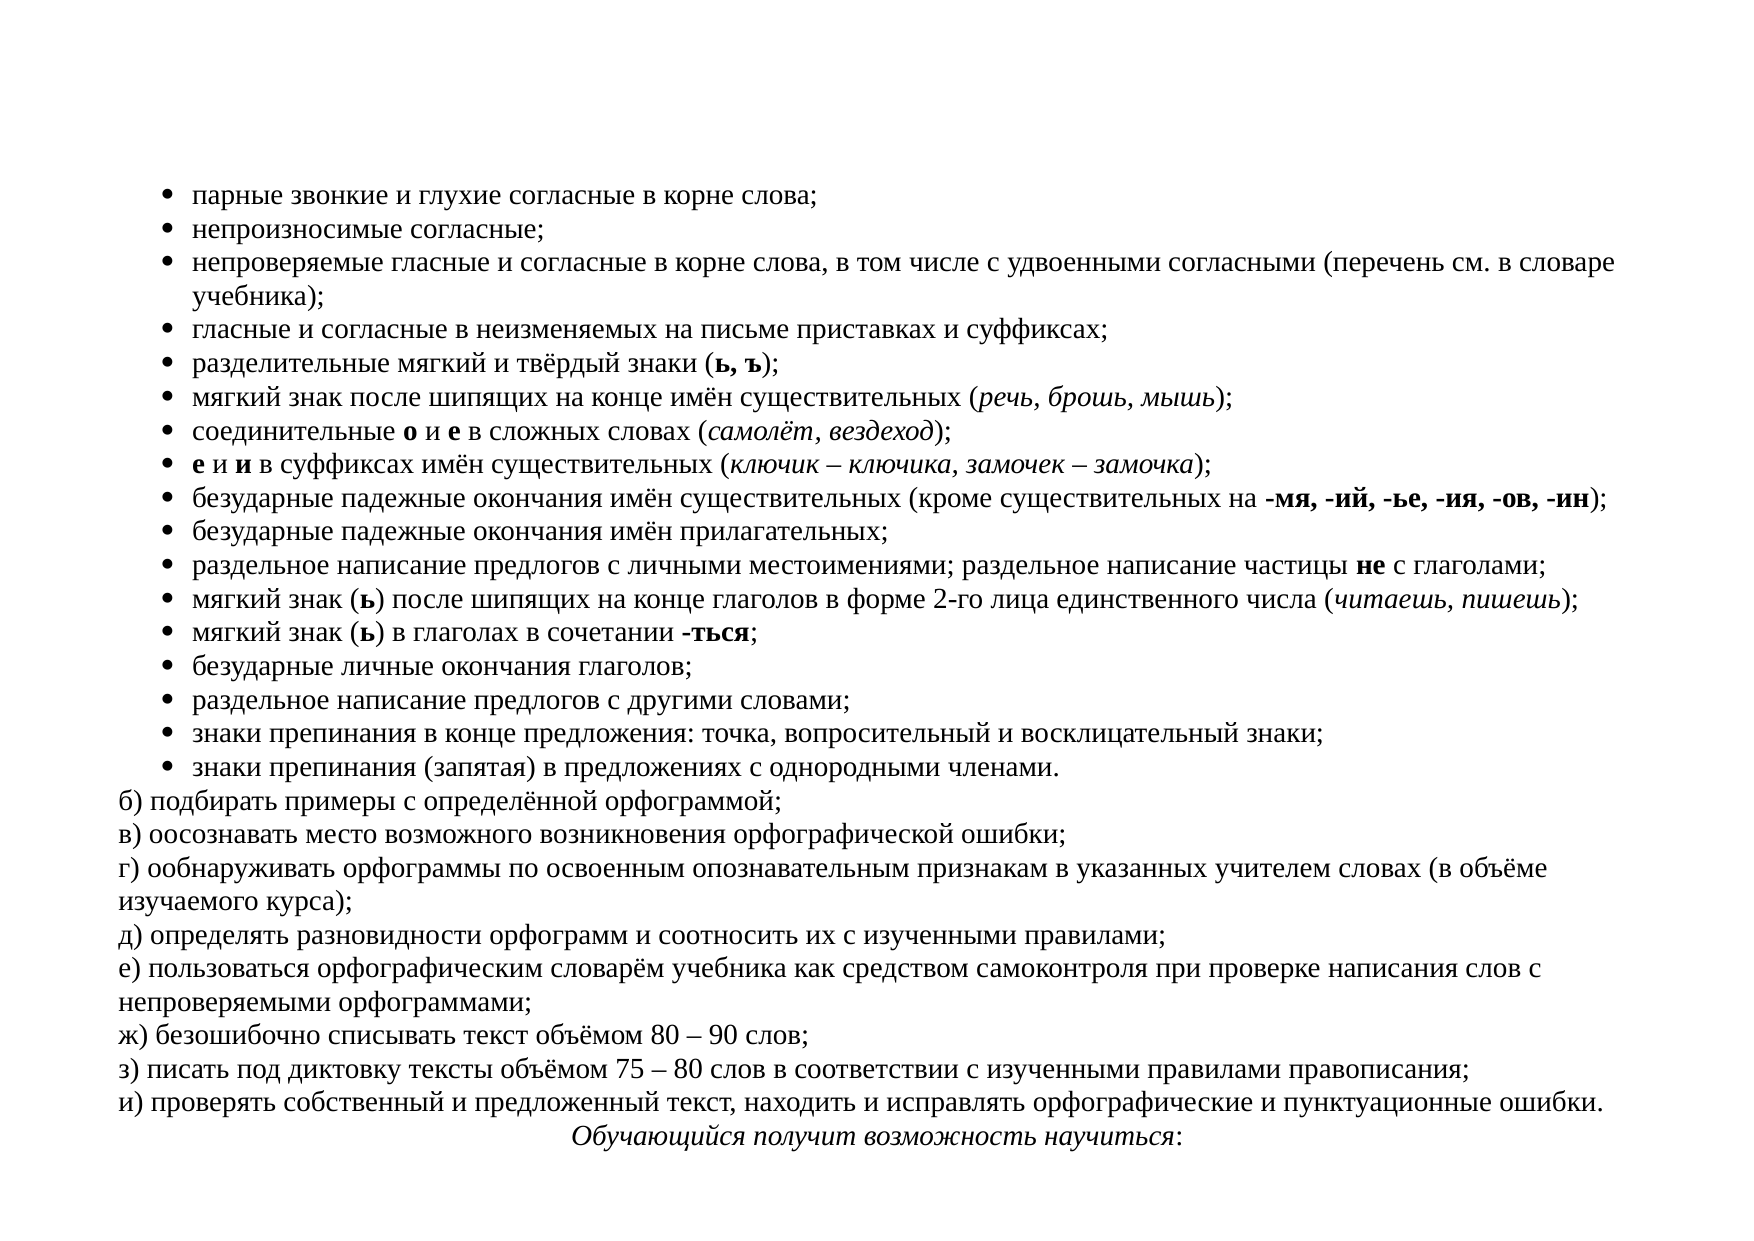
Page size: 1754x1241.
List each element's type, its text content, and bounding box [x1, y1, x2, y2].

list безударные падежные окончания имён существительных (кроме существительных на -мя, -ий, -ье, -ия, -ов, -ин); [162, 480, 1636, 513]
list мягкий знак (ь) в глаголах в сочетании -ться; [162, 614, 1636, 648]
list безударные личные окончания глаголов; [162, 648, 1636, 682]
list соединительные о и е в сложных словах (самолёт, вездеход); [162, 413, 1636, 446]
list знаки препинания в конце предложения: точка, вопросительный и восклицательный знаки; [162, 715, 1636, 749]
list мягкий знак (ь) после шипящих на конце глаголов в форме 2-го лица единственного числа (читаешь, пишешь); [162, 581, 1636, 614]
list раздельное написание предлогов с другими словами; [162, 682, 1636, 715]
list парные звонкие и глухие согласные в корне слова; [162, 177, 1636, 211]
list безударные падежные окончания имён прилагательных; [162, 513, 1636, 547]
list знаки препинания (запятая) в предложениях с однородными членами. [162, 749, 1636, 783]
list непроверяемые гласные и согласные в корне слова, в том числе с удвоенными согласными (перечень см. в словаре учебника); [162, 244, 1636, 312]
list гласные и согласные в неизменяемых на письме приставках и суффиксах; [162, 312, 1636, 345]
text б) подбирать примеры с определённой орфограммой; в) оосознавать место возможного возникновения орфографической ошибки; г) ообнаруживать орфограммы по освоенным опознавательным признакам в указанных учителем словах (в объёме изучаемого курса); д) определять разновидности орфограмм и соотносить их c изученными правилами; е) пользоваться орфографическим словарём учебника как средством самоконтроля при проверке написания слов с непроверяемыми орфограммами; ж) безошибочно списывать текст объёмом 80 – 90 слов; з) писать под диктовку тексты объёмом 75 – 80 слов в соответствии с изученными правилами правописания; и) проверять собственный и предложенный текст, находить и исправлять орфографические и пунктуационные ошибки. [118, 783, 1636, 1118]
list непроизносимые согласные; [162, 211, 1636, 244]
list е и и в суффиксах имён существительных (ключик – ключика, замочек – замочка); [162, 446, 1636, 480]
list раздельное написание предлогов с личными местоимениями; раздельное написание частицы не с глаголами; [162, 547, 1636, 581]
list мягкий знак после шипящих на конце имён существительных (речь, брошь, мышь); [162, 379, 1636, 413]
text Обучающийся получит возможность научиться: [118, 1118, 1636, 1152]
list разделительные мягкий и твёрдый знаки (ь, ъ); [162, 345, 1636, 379]
